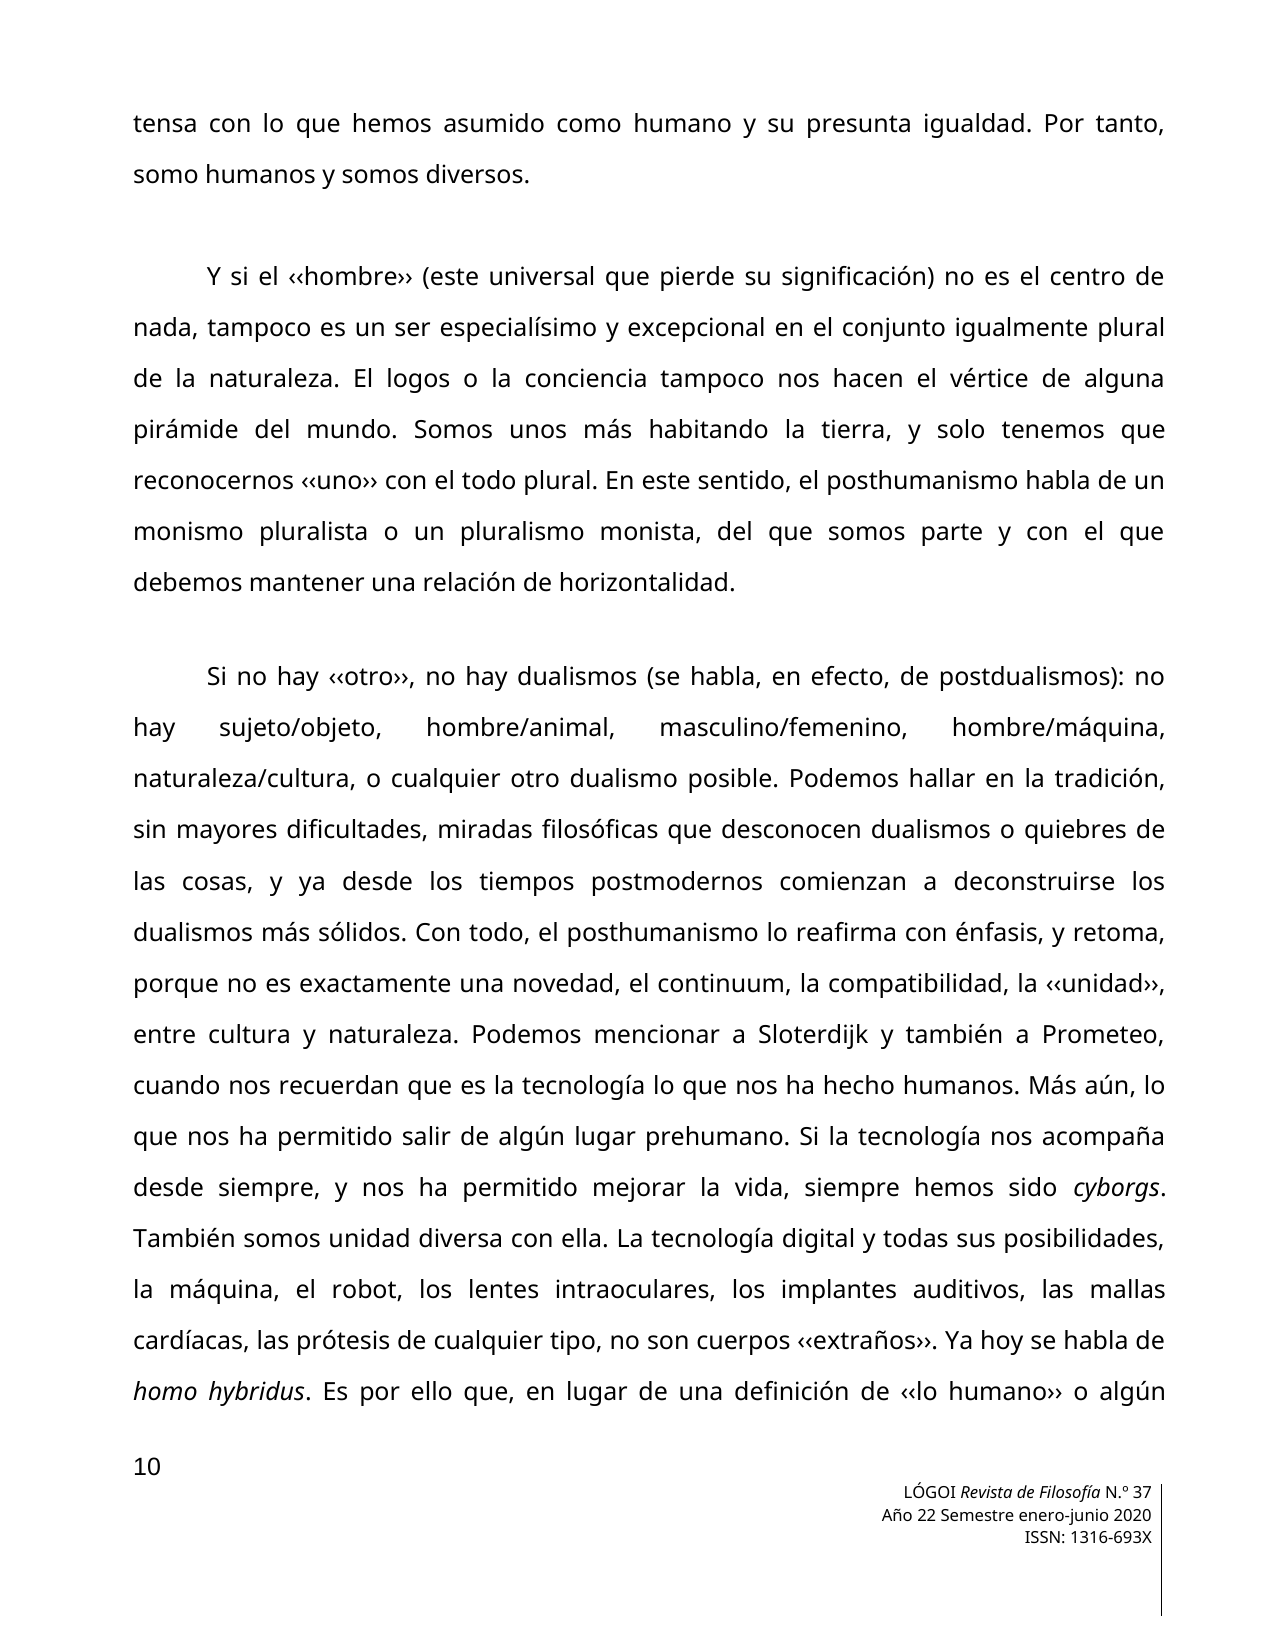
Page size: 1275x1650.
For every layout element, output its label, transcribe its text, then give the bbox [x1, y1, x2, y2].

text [133, 106, 1167, 191]
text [133, 659, 1167, 1408]
text Y si el ‹‹hombre›› (este universal que pierde su significación) no es el centro de nada, tampoco es un ser especialísimo y excepcional en el conjunto igualmente plural de la naturaleza. El logos o la conciencia tampoco nos hacen el vértice de alguna pirámide del mundo. Somos unos más habitando la tierra, y solo tenemos que reconocernos ‹‹uno›› con el todo plural. En este sentido, el posthumanismo habla de un monismo pluralista o un pluralismo monista, del que somos parte y con el que debemos mantener una relación de horizontalidad. [133, 259, 1167, 599]
